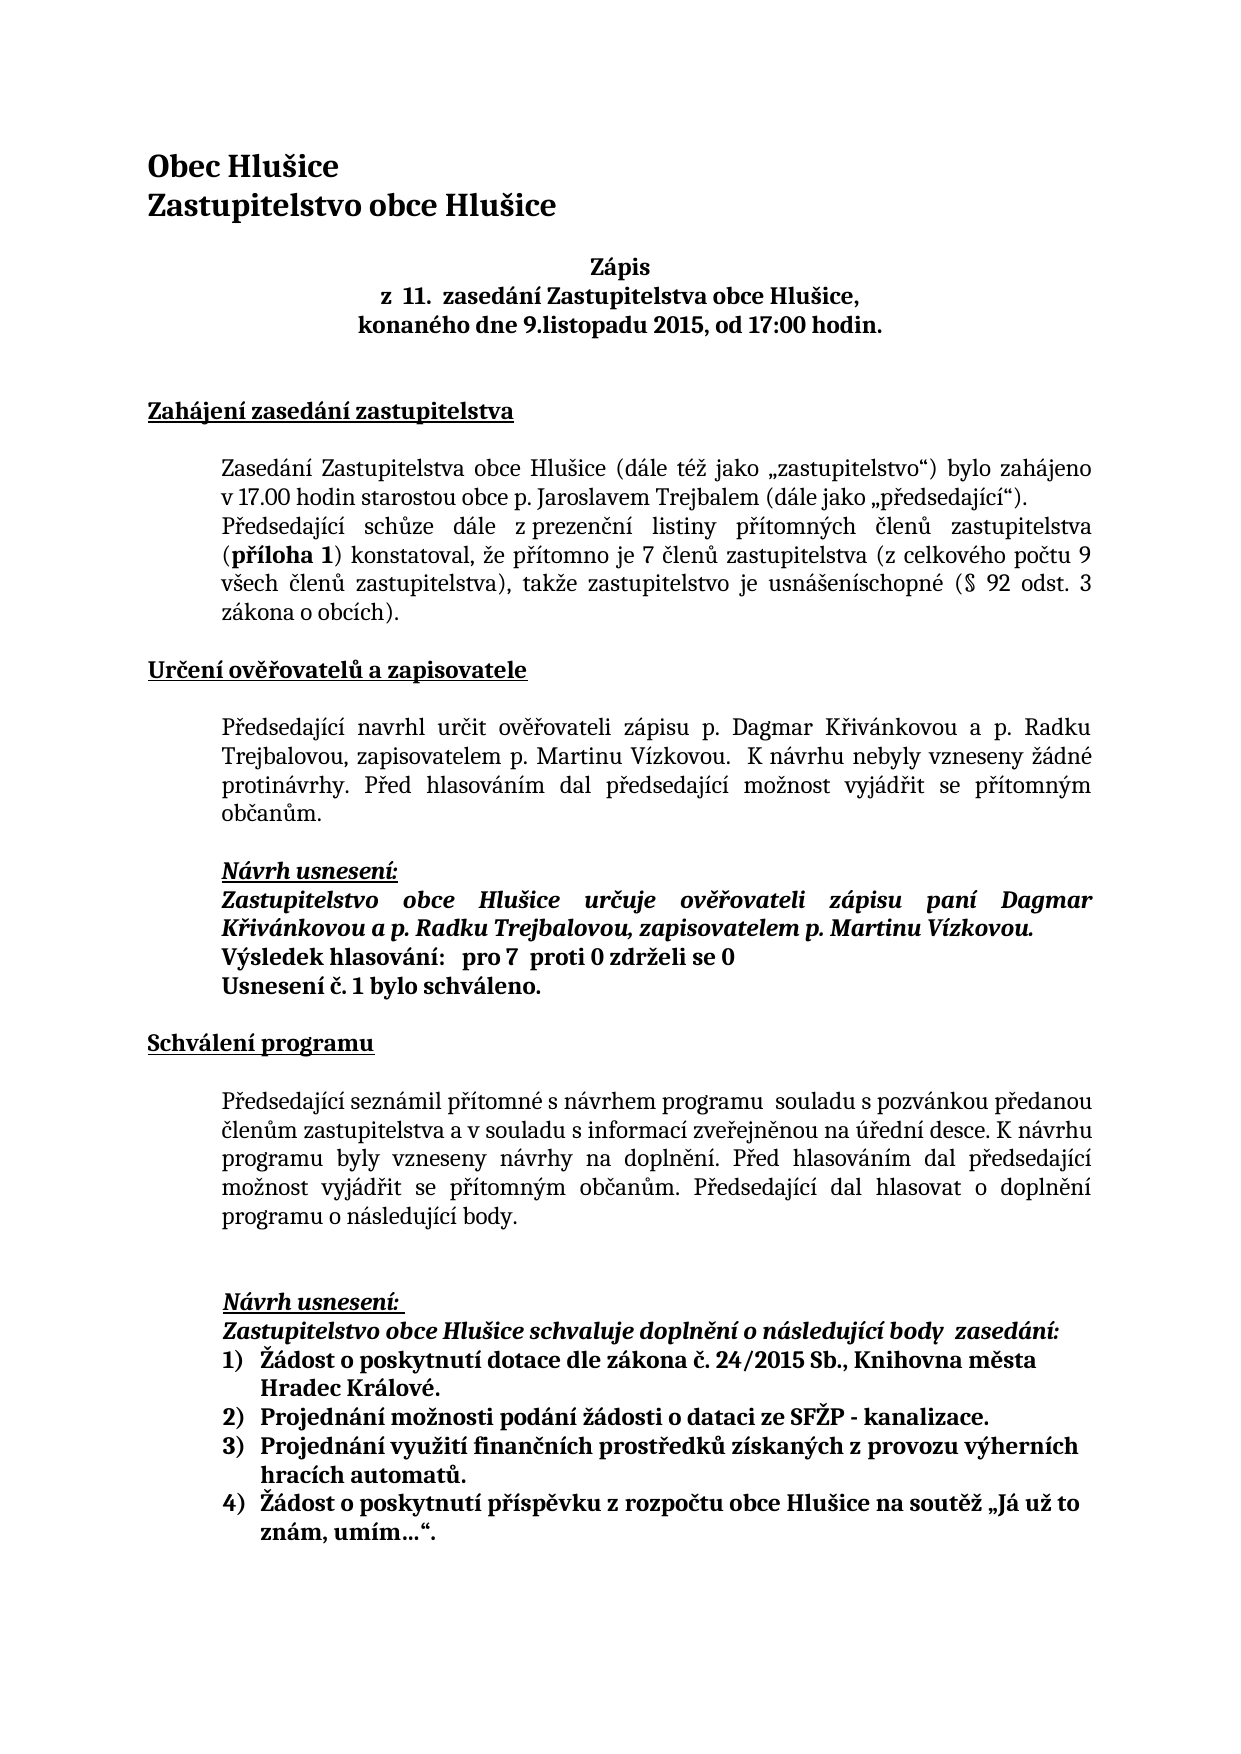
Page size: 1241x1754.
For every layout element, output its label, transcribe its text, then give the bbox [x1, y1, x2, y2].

text Zastupitelstvo obce Hlušice určuje ověřovateli zápisu paní Dagmar Křivánkovou a p. Radku Trejbalovou, zapisovatelem p. Martinu Vízkovou. [221, 886, 1093, 943]
subtitle Zápis [148, 253, 1093, 282]
subtitle Obec Hlušice [148, 148, 1093, 186]
text Zastupitelstvo obce Hlušice [148, 186, 1093, 224]
list Projednání využití finančních prostředků získaných z provozu výherních hracích automatů. [223, 1432, 1093, 1489]
text Návrh usnesení: [185, 1288, 1093, 1317]
text Výsledek hlasování: pro 7 proti 0 zdrželi se 0 [148, 943, 1093, 972]
text Návrh usnesení: [148, 857, 1093, 886]
text Předsedající navrhl určit ověřovateli zápisu p. Dagmar Křivánkovou a p. Radku Trejbalovou, zapisovatelem p. Martinu Vízkovou. K návrhu nebyly vzneseny žádné protinávrhy. Před hlasováním dal předsedající možnost vyjádřit se přítomným občanům. [221, 713, 1093, 828]
text Schválení programu [148, 1029, 1093, 1058]
text Předsedající schůze dále z prezenční listiny přítomných členů zastupitelstva (příloha 1) konstatoval, že přítomno je 7 členů zastupitelstva (z celkového počtu 9 všech členů zastupitelstva), takže zastupitelstvo je usnášeníschopné (§ 92 odst. 3 zákona o obcích). [221, 512, 1093, 627]
list Žádost o poskytnutí příspěvku z rozpočtu obce Hlušice na soutěž „Já už to znám, umím…“. [223, 1489, 1093, 1547]
subtitle konaného dne 9.listopadu 2015, od 17:00 hodin. [148, 311, 1093, 339]
list Žádost o poskytnutí dotace dle zákona č. 24/2015 Sb., Knihovna města Hradec Králové. [223, 1346, 1093, 1403]
text Určení ověřovatelů a zapisovatele [148, 656, 1093, 684]
text Předsedající seznámil přítomné s návrhem programu souladu s pozvánkou předanou členům zastupitelstva a v souladu s informací zveřejněnou na úřední desce. K návrhu programu byly vzneseny návrhy na doplnění. Před hlasováním dal předsedající možnost vyjádřit se přítomným občanům. Předsedající dal hlasovat o doplnění programu o následující body. [221, 1087, 1093, 1231]
list Projednání možnosti podání žádosti o dataci ze SFŽP - kanalizace. [223, 1403, 1093, 1432]
subtitle z 11. zasedání Zastupitelstva obce Hlušice, [148, 282, 1093, 311]
text Usnesení č. 1 bylo schváleno. [148, 972, 1093, 1001]
text Zastupitelstvo obce Hlušice schvaluje doplnění o následující body zasedání: [185, 1317, 1093, 1346]
text Zasedání Zastupitelstva obce Hlušice (dále též jako „zastupitelstvo“) bylo zahájeno v 17.00 hodin starostou obce p. Jaroslavem Trejbalem (dále jako „předsedající“). [221, 454, 1093, 512]
text Zahájení zasedání zastupitelstva [148, 397, 1093, 426]
